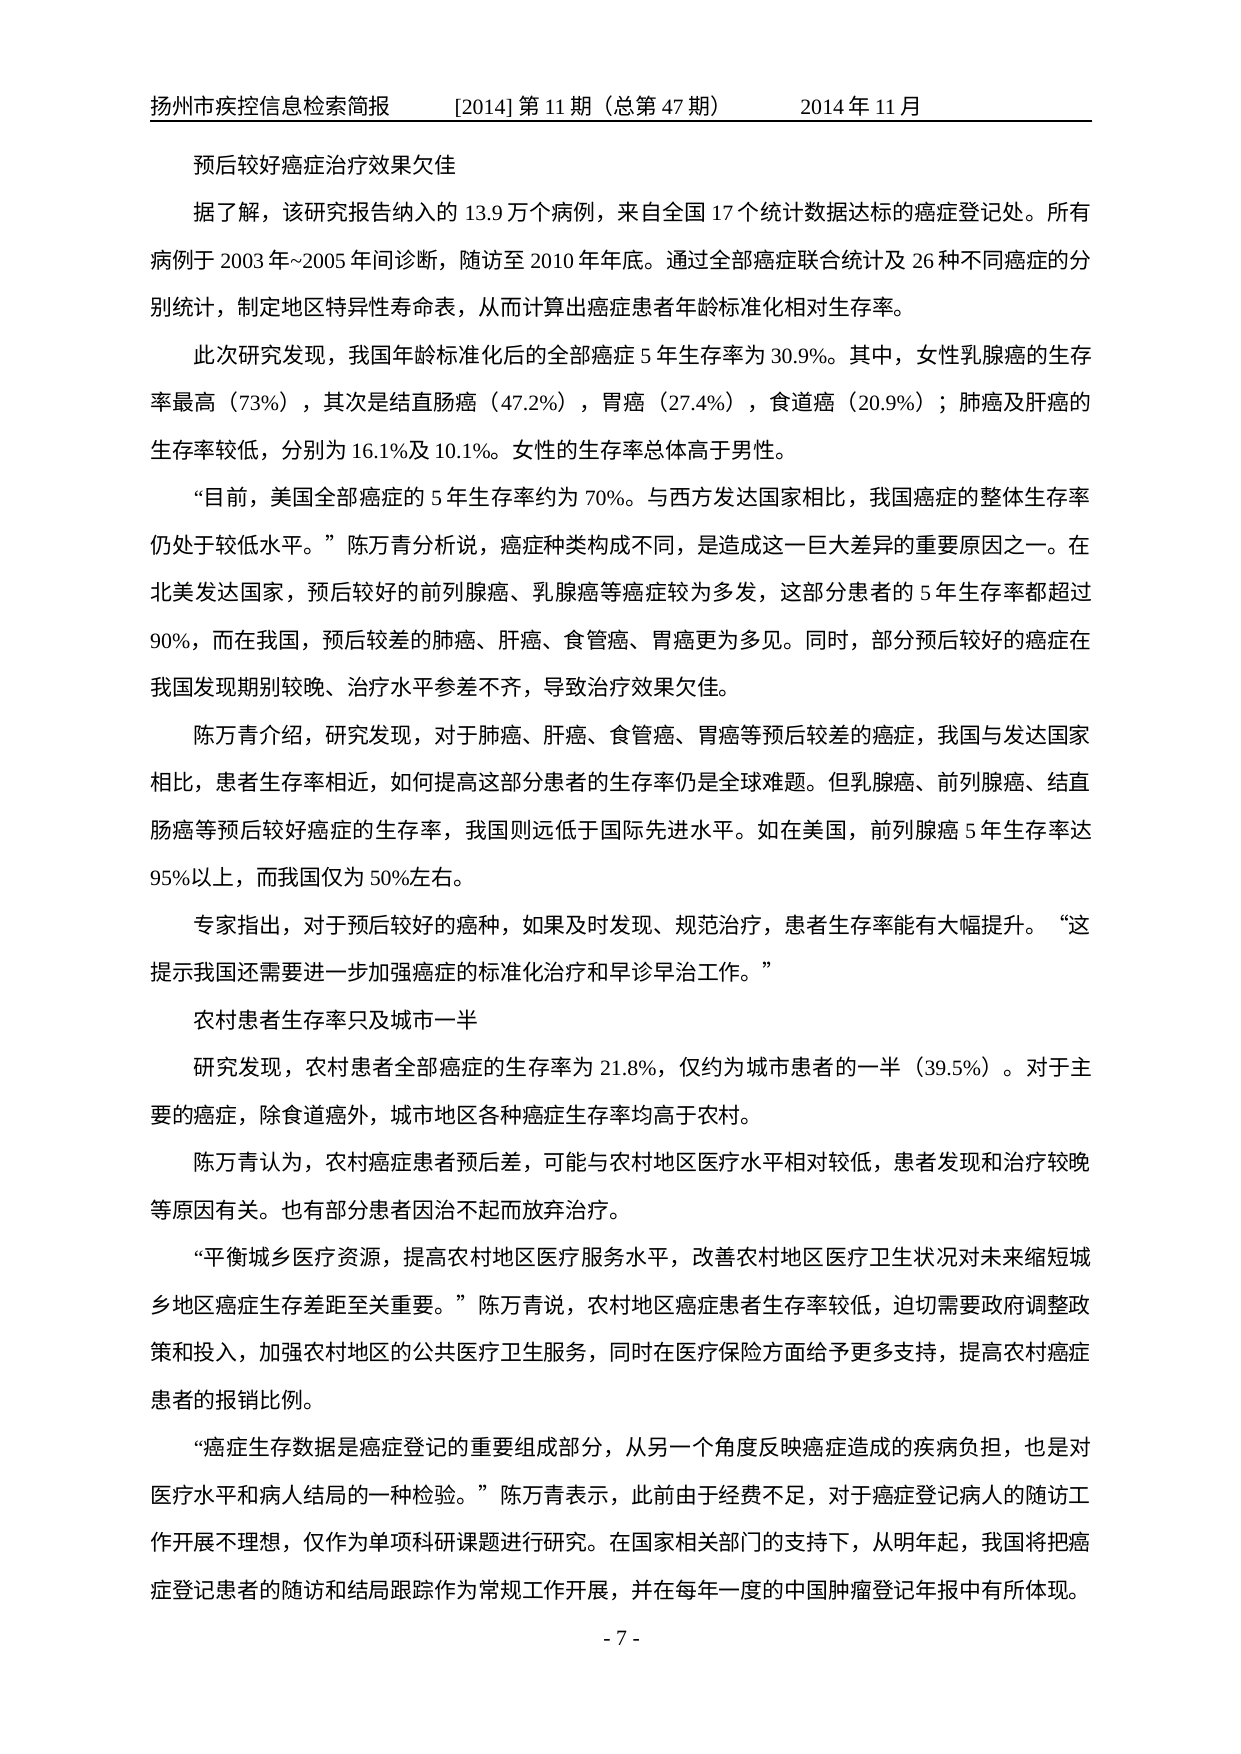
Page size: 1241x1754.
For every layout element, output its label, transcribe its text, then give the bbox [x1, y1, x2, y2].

text 陈万青认为，农村癌症患者预后差，可能与农村地区医疗水平相对较低，患者发现和治疗较晚等原因有关。也有部分患者因治不起而放弃治疗。 [150, 1145, 1092, 1224]
text 陈万青介绍，研究发现，对于肺癌、肝癌、食管癌、胃癌等预后较差的癌症，我国与发达国家相比，患者生存率相近，如何提高这部分患者的生存率仍是全球难题。但乳腺癌、前列腺癌、结直肠癌等预后较好癌症的生存率，我国则远低于国际先进水平。如在美国，前列腺癌5年生存率达95%以上，而我国仅为50%左右。 [150, 718, 1092, 892]
text 此次研究发现，我国年龄标准化后的全部癌症5年生存率为30.9%。其中，女性乳腺癌的生存率最高（73%），其次是结直肠癌（47.2%），胃癌（27.4%），食道癌（20.9%）；肺癌及肝癌的生存率较低，分别为16.1%及10.1%。女性的生存率总体高于男性。 [150, 338, 1092, 464]
text 研究发现，农村患者全部癌症的生存率为21.8%，仅约为城市患者的一半（39.5%）。对于主要的癌症，除食道癌外，城市地区各种癌症生存率均高于农村。 [150, 1050, 1092, 1129]
text 据了解，该研究报告纳入的13.9万个病例，来自全国17个统计数据达标的癌症登记处。所有病例于2003年~2005年间诊断，随访至2010年年底。通过全部癌症联合统计及26种不同癌症的分别统计，制定地区特异性寿命表，从而计算出癌症患者年龄标准化相对生存率。 [150, 195, 1092, 322]
text 预后较好癌症治疗效果欠佳 [150, 148, 1092, 179]
text “癌症生存数据是癌症登记的重要组成部分，从另一个角度反映癌症造成的疾病负担，也是对医疗水平和病人结局的一种检验。”陈万青表示，此前由于经费不足，对于癌症登记病人的随访工作开展不理想，仅作为单项科研课题进行研究。在国家相关部门的支持下，从明年起，我国将把癌症登记患者的随访和结局跟踪作为常规工作开展，并在每年一度的中国肿瘤登记年报中有所体现。 [150, 1430, 1092, 1604]
text “目前，美国全部癌症的5年生存率约为70%。与西方发达国家相比，我国癌症的整体生存率仍处于较低水平。”陈万青分析说，癌症种类构成不同，是造成这一巨大差异的重要原因之一。在北美发达国家，预后较好的前列腺癌、乳腺癌等癌症较为多发，这部分患者的5年生存率都超过90%，而在我国，预后较差的肺癌、肝癌、食管癌、胃癌更为多见。同时，部分预后较好的癌症在我国发现期别较晚、治疗水平参差不齐，导致治疗效果欠佳。 [150, 480, 1092, 702]
text 农村患者生存率只及城市一半 [150, 1003, 1092, 1034]
text “平衡城乡医疗资源，提高农村地区医疗服务水平，改善农村地区医疗卫生状况对未来缩短城乡地区癌症生存差距至关重要。”陈万青说，农村地区癌症患者生存率较低，迫切需要政府调整政策和投入，加强农村地区的公共医疗卫生服务，同时在医疗保险方面给予更多支持，提高农村癌症患者的报销比例。 [150, 1240, 1092, 1414]
text 专家指出，对于预后较好的癌种，如果及时发现、规范治疗，患者生存率能有大幅提升。“这提示我国还需要进一步加强癌症的标准化治疗和早诊早治工作。” [150, 908, 1092, 987]
